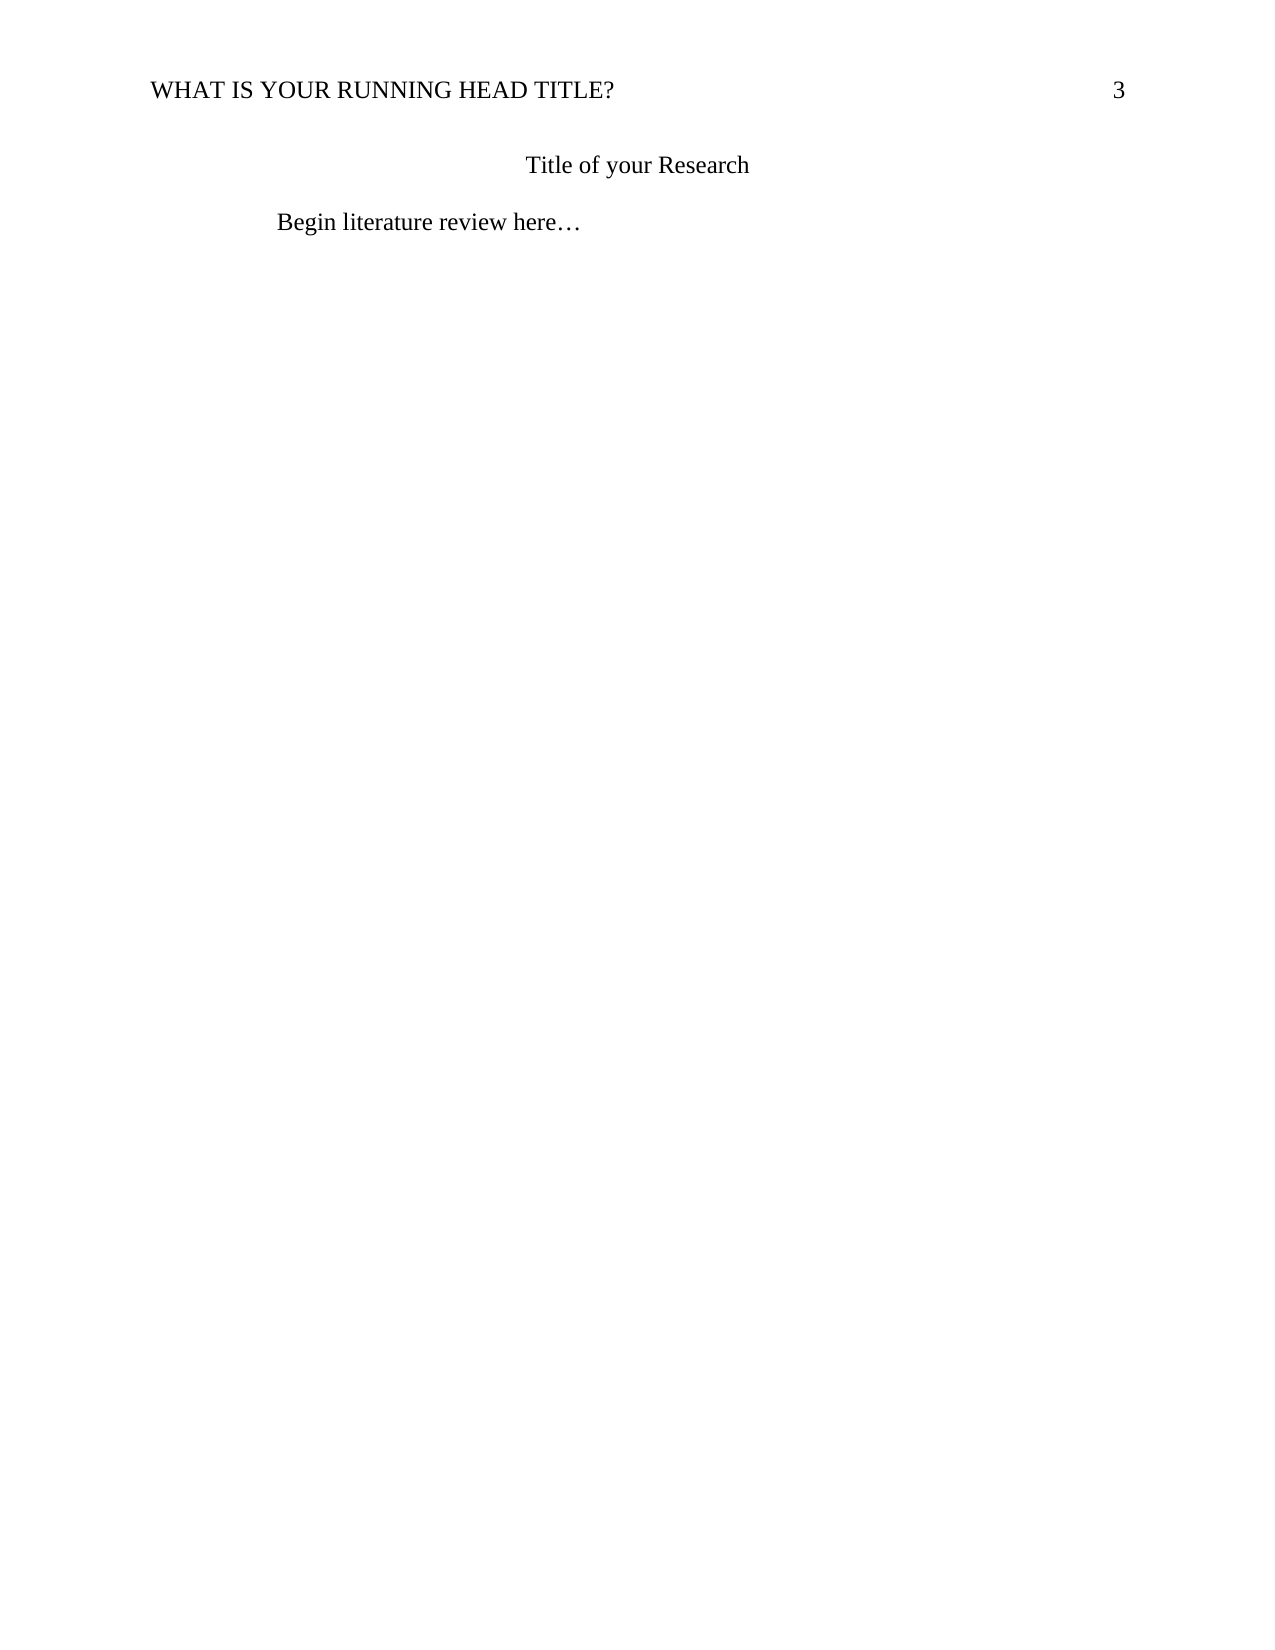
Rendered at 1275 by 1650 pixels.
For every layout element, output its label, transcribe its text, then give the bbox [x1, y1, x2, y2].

text Title of your Research [150, 150, 1125, 179]
text Begin literature review here… [150, 207, 1125, 236]
